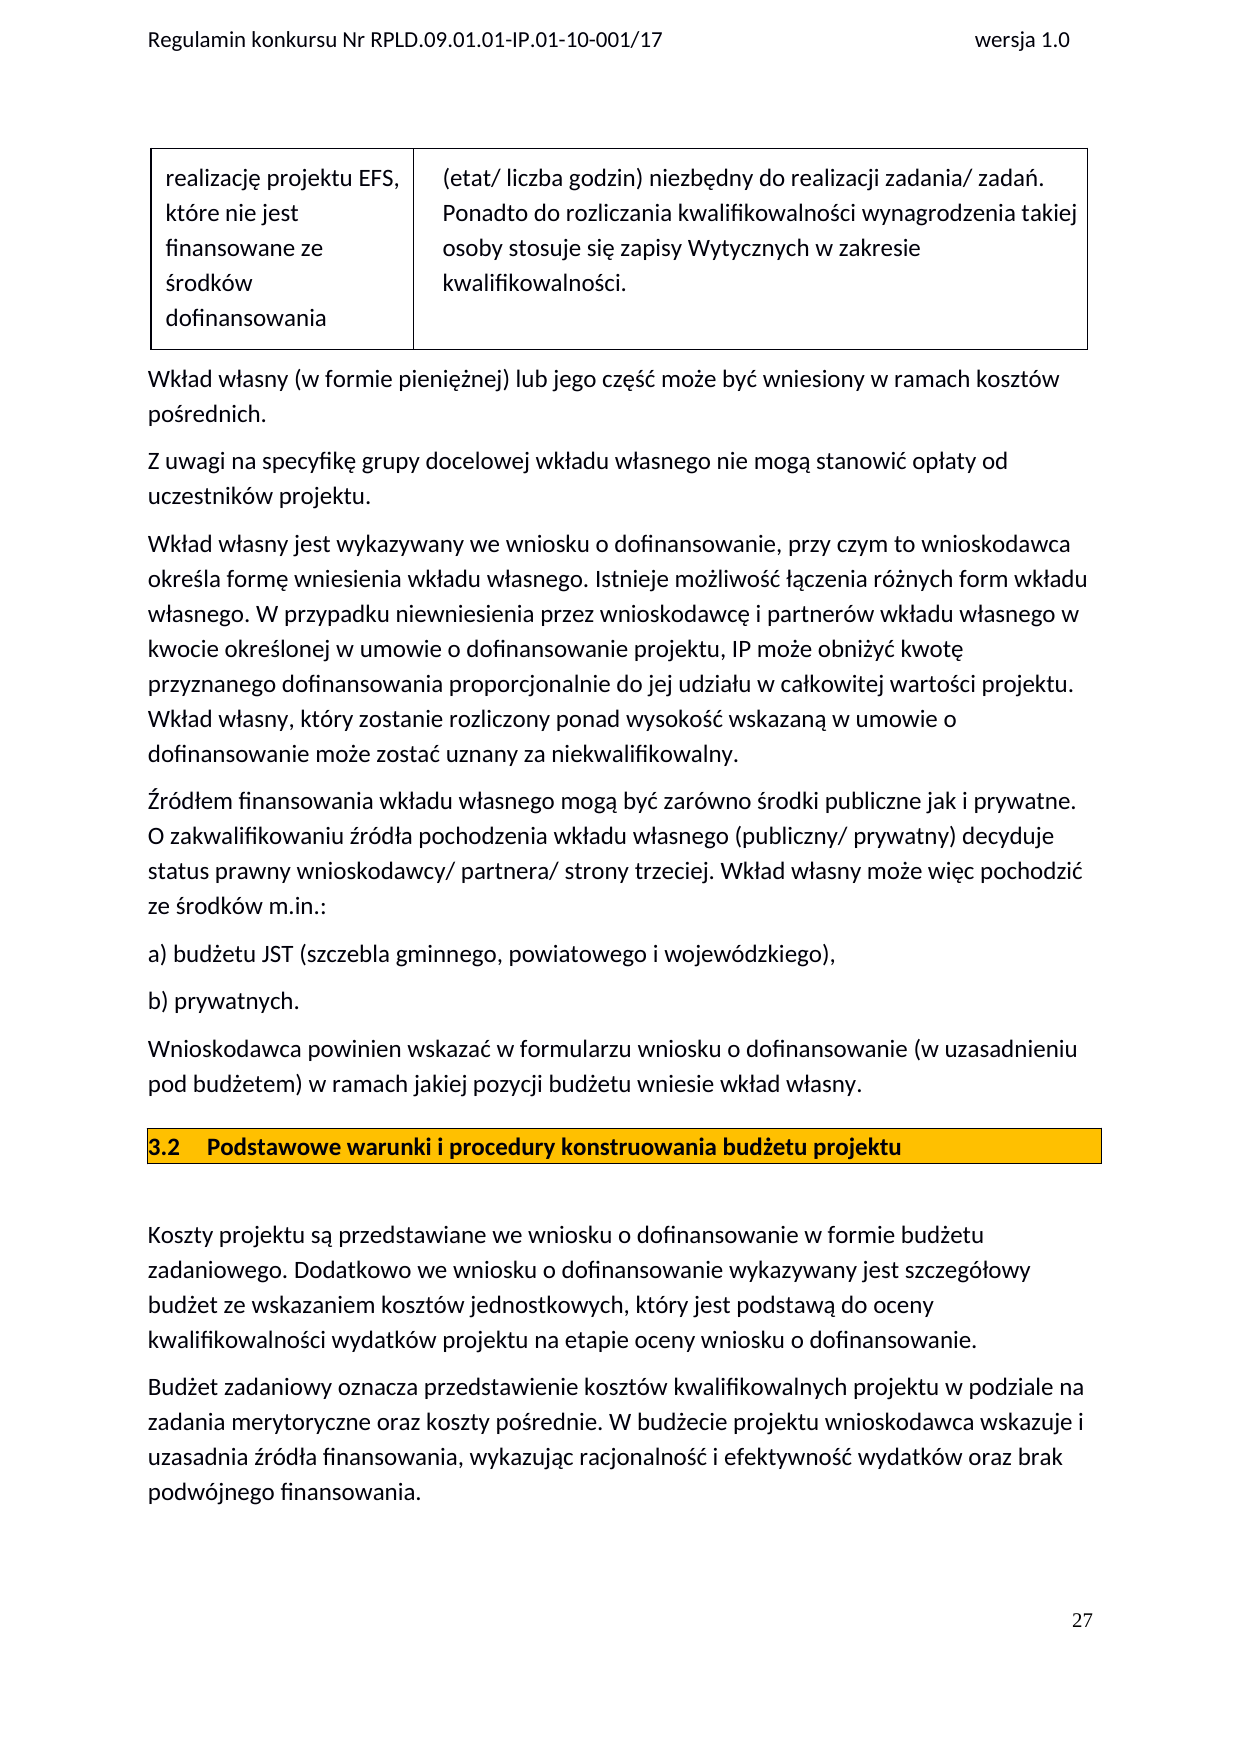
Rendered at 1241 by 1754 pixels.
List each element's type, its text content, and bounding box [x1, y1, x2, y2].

text b) prywatnych. [148, 985, 1092, 1016]
text Wnioskodawca powinien wskazać w formularzu wniosku o dofinansowanie (w uzasadnieniu pod budżetem) w ramach jakiej pozycji budżetu wniesie wkład własny. [148, 1033, 1092, 1098]
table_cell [414, 149, 1087, 349]
text Budżet zadaniowy oznacza przedstawienie kosztów kwalifikowalnych projektu w podziale na zadania merytoryczne oraz koszty pośrednie. W budżecie projektu wnioskodawca wskazuje i uzasadnia źródła finansowania, wykazując racjonalność i efektywność wydatków oraz brak podwójnego finansowania. [148, 1371, 1092, 1507]
text Wkład własny jest wykazywany we wniosku o dofinansowanie, przy czym to wnioskodawca określa formę wniesienia wkładu własnego. Istnieje możliwość łączenia różnych form wkładu własnego. W przypadku niewniesienia przez wnioskodawcę i partnerów wkładu własnego w kwocie określonej w umowie o dofinansowanie projektu, IP może obniżyć kwotę przyznanego dofinansowania proporcjonalnie do jej udziału w całkowitej wartości projektu. Wkład własny, który zostanie rozliczony ponad wysokość wskazaną w umowie o dofinansowanie może zostać uznany za niekwalifikowalny. [148, 528, 1092, 768]
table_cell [152, 149, 413, 349]
text Koszty projektu są przedstawiane we wniosku o dofinansowanie w formie budżetu zadaniowego. Dodatkowo we wniosku o dofinansowanie wykazywany jest szczegółowy budżet ze wskazaniem kosztów jednostkowych, który jest podstawą do oceny kwalifikowalności wydatków projektu na etapie oceny wniosku o dofinansowanie. [148, 1219, 1092, 1354]
list Podstawowe warunki i procedury konstruowania budżetu projektu [148, 1129, 1101, 1163]
text Źródłem finansowania wkładu własnego mogą być zarówno środki publiczne jak i prywatne. O zakwalifikowaniu źródła pochodzenia wkładu własnego (publiczny/ prywatny) decyduje status prawny wnioskodawcy/ partnera/ strony trzeciej. Wkład własny może więc pochodzić ze środków m.in.: [148, 785, 1092, 921]
text Z uwagi na specyfikę grupy docelowej wkładu własnego nie mogą stanowić opłaty od uczestników projektu. [148, 445, 1092, 511]
text Wkład własny (w formie pieniężnej) lub jego część może być wniesiony w ramach kosztów pośrednich. [148, 363, 1092, 428]
text a) budżetu JST (szczebla gminnego, powiatowego i wojewódzkiego), [148, 938, 1092, 968]
